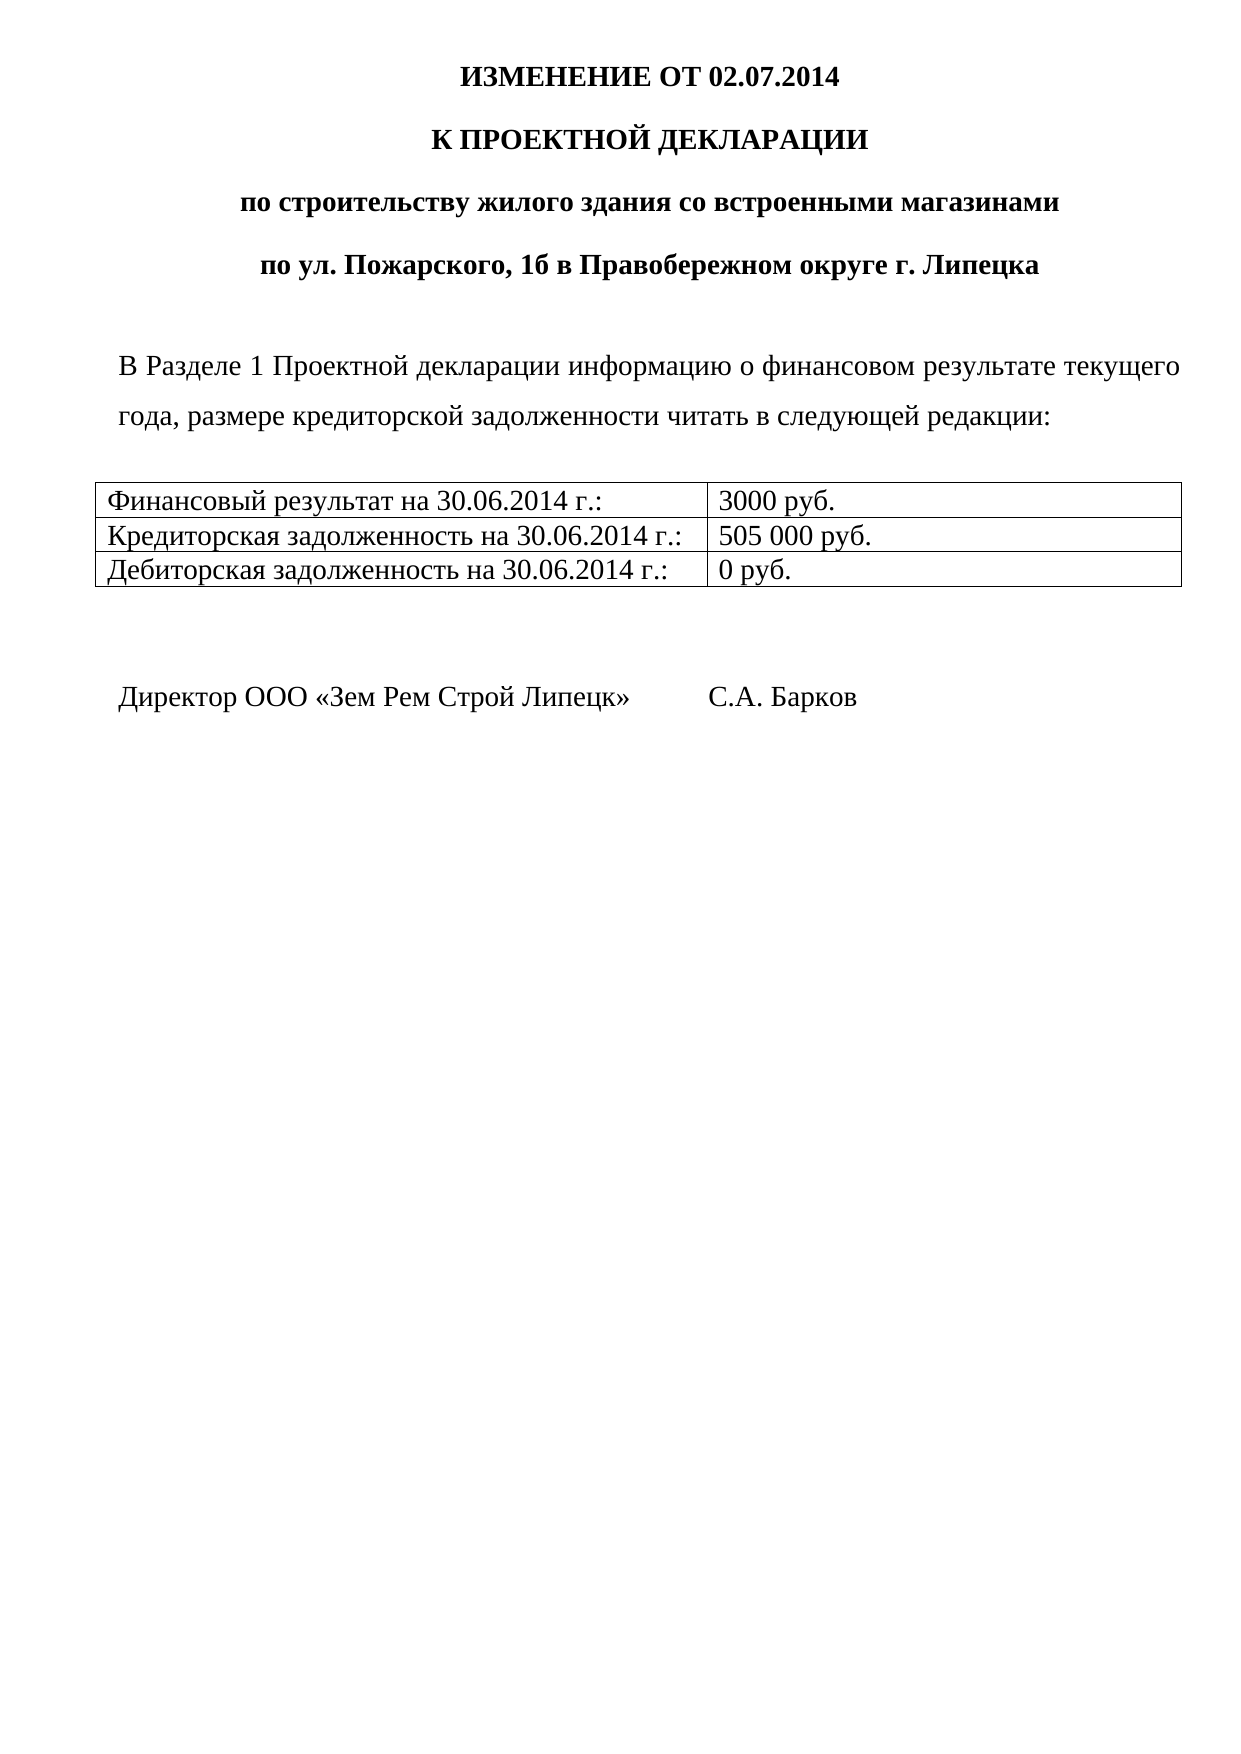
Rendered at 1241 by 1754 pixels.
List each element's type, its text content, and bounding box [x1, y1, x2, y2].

table_header Финансовый результат на 30.06.2014 г.: [96, 483, 707, 517]
text Директор ООО «Зем Рем Строй Липецк» С.А. Барков [118, 679, 1181, 712]
table_cell Кредиторская задолженность на 30.06.2014 г.: [96, 518, 707, 551]
table_header 3000 руб. [708, 483, 1181, 517]
text К ПРОЕКТНОЙ ДЕКЛАРАЦИИ [118, 122, 1181, 155]
table_cell 505 000 руб. [708, 518, 1181, 551]
table_cell Дебиторская задолженность на 30.06.2014 г.: [96, 552, 707, 586]
text ИЗМЕНЕНИЕ ОТ 02.07.2014 [118, 59, 1181, 93]
text В Разделе 1 Проектной декларации информацию о финансовом результате текущего года, размере кредиторской задолженности читать в следующей редакции: [118, 348, 1181, 432]
table_cell 0 руб. [708, 552, 1181, 586]
text по ул. Пожарского, 1б в Правобережном округе г. Липецка [118, 247, 1181, 281]
text по строительству жилого здания со встроенными магазинами [118, 184, 1181, 218]
